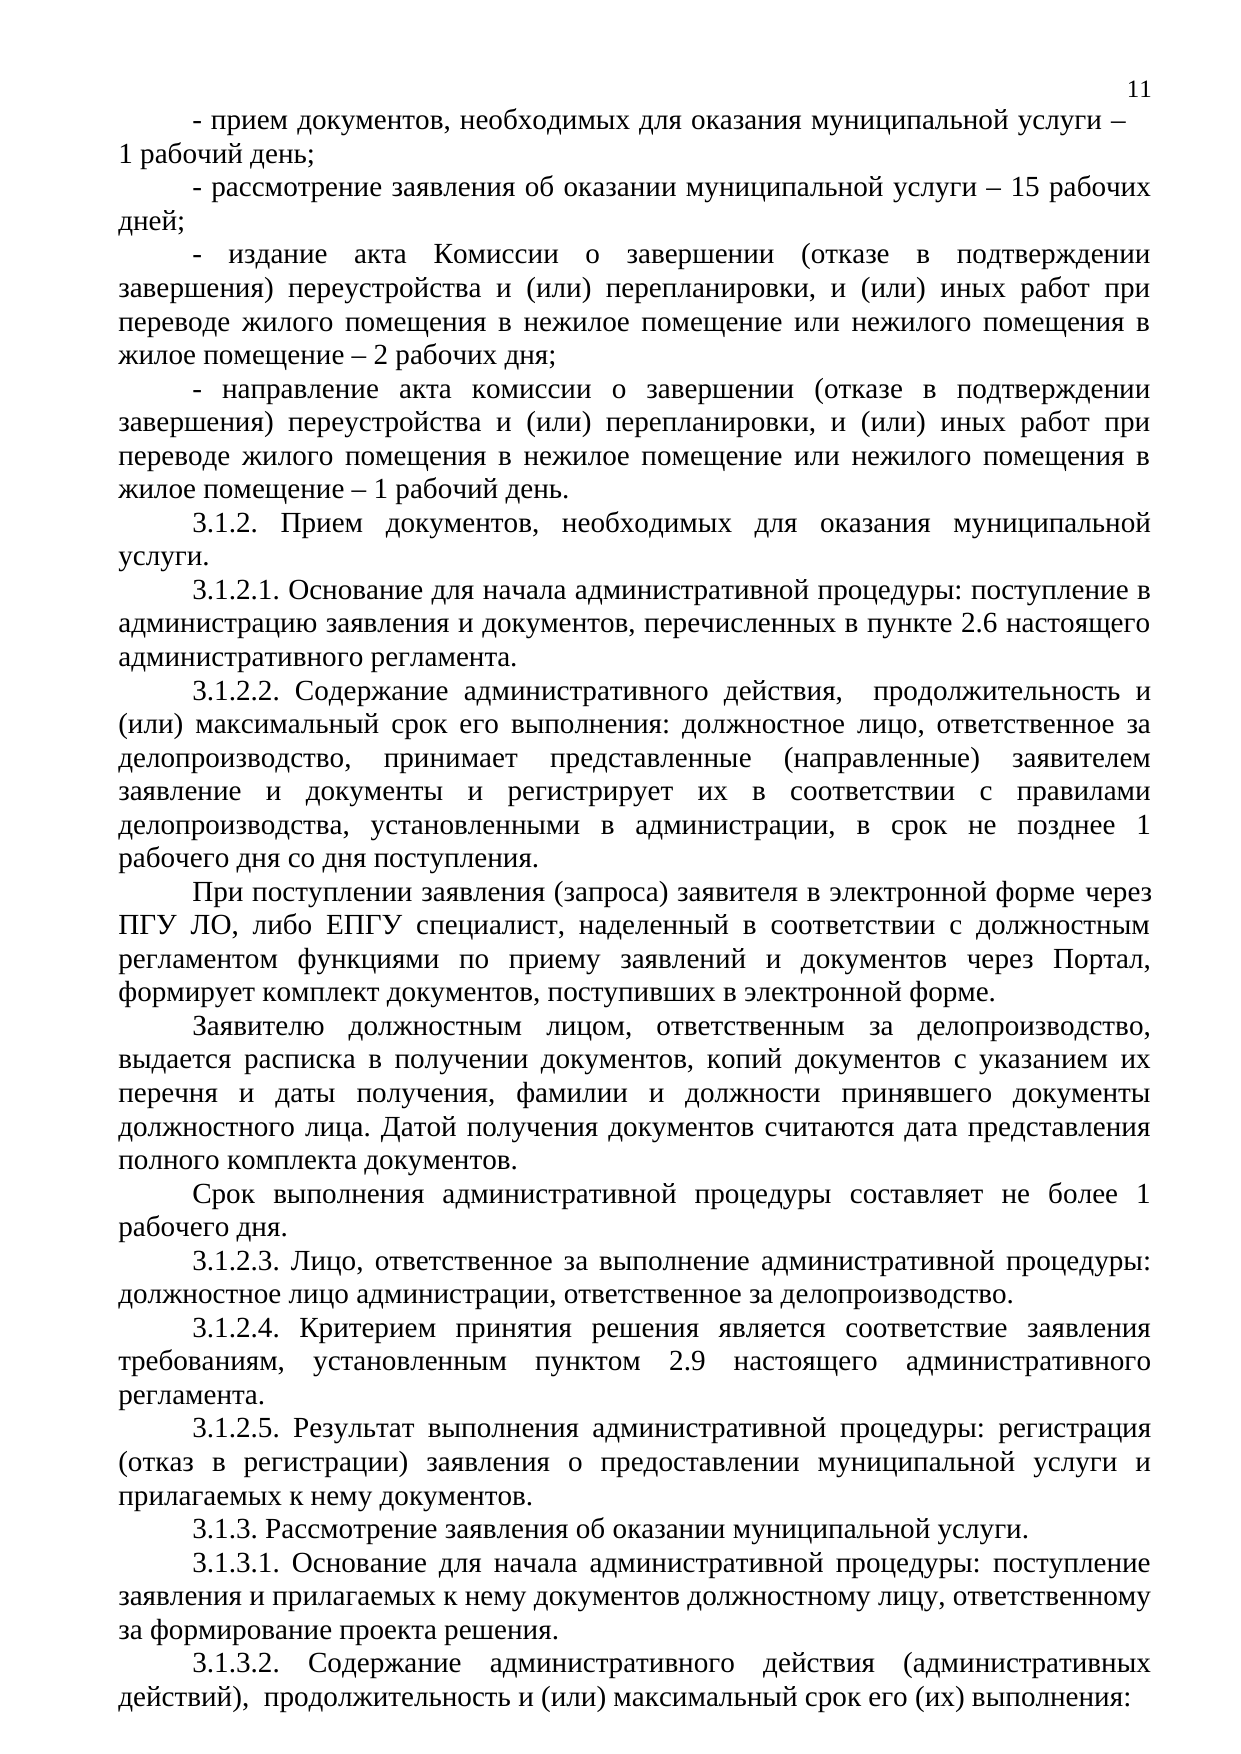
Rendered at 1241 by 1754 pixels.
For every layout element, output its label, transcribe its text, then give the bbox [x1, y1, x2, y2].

title Заявителю должностным лицом, ответственным за делопроизводство, выдается расписка в получении документов, копий документов с указанием их перечня и даты получения, фамилии и должности принявшего документы должностного лица. Датой получения документов считаются дата представления полного комплекта документов. [118, 1008, 1152, 1176]
title 3.1.2.5. Результат выполнения административной процедуры: регистрация (отказ в регистрации) заявления о предоставлении муниципальной услуги и прилагаемых к нему документов. [118, 1411, 1152, 1511]
title 3.1.3. Рассмотрение заявления об оказании муниципальной услуги. [118, 1511, 1152, 1545]
title 3.1.2. Прием документов, необходимых для оказания муниципальной услуги. [118, 505, 1152, 572]
text 3.1.3.2. Содержание административного действия (административных действий), продолжительность и (или) максимальный срок его (их) выполнения: [118, 1645, 1152, 1712]
title 3.1.2.3. Лицо, ответственное за выполнение административной процедуры: должностное лицо администрации, ответственное за делопроизводство. [118, 1243, 1152, 1310]
title 3.1.2.1. Основание для начала административной процедуры: поступление в администрацию заявления и документов, перечисленных в пункте 2.6 настоящего административного регламента. [118, 572, 1152, 673]
title 3.1.2.2. Содержание административного действия, продолжительность и (или) максимальный срок его выполнения: должностное лицо, ответственное за делопроизводство, принимает представленные (направленные) заявителем заявление и документы и регистрирует их в соответствии с правилами делопроизводства, установленными в администрации, в срок не позднее 1 рабочего дня со дня поступления. [118, 673, 1152, 874]
text Срок выполнения административной процедуры составляет не более 1 рабочего дня. [118, 1176, 1152, 1243]
text 3.1.3.1. Основание для начала административной процедуры: поступление заявления и прилагаемых к нему документов должностному лицу, ответственному за формирование проекта решения. [118, 1545, 1152, 1645]
title - прием документов, необходимых для оказания муниципальной услуги – 1 рабочий день; [118, 102, 1152, 169]
title При поступлении заявления (запроса) заявителя в электронной форме через ПГУ ЛО, либо ЕПГУ специалист, наделенный в соответствии с должностным регламентом функциями по приему заявлений и документов через Портал, формирует комплект документов, поступивших в электронной форме. [118, 874, 1152, 1008]
title 3.1.2.4. Критерием принятия решения является соответствие заявления требованиям, установленным пунктом 2.9 настоящего административного регламента. [118, 1310, 1152, 1411]
title - направление акта комиссии о завершении (отказе в подтверждении завершения) переустройства и (или) перепланировки, и (или) иных работ при переводе жилого помещения в нежилое помещение или нежилого помещения в жилое помещение – 1 рабочий день. [118, 371, 1152, 505]
title - издание акта Комиссии о завершении (отказе в подтверждении завершения) переустройства и (или) перепланировки, и (или) иных работ при переводе жилого помещения в нежилое помещение или нежилого помещения в жилое помещение – 2 рабочих дня; [118, 237, 1152, 371]
title - рассмотрение заявления об оказании муниципальной услуги – 15 рабочих дней; [118, 169, 1152, 237]
